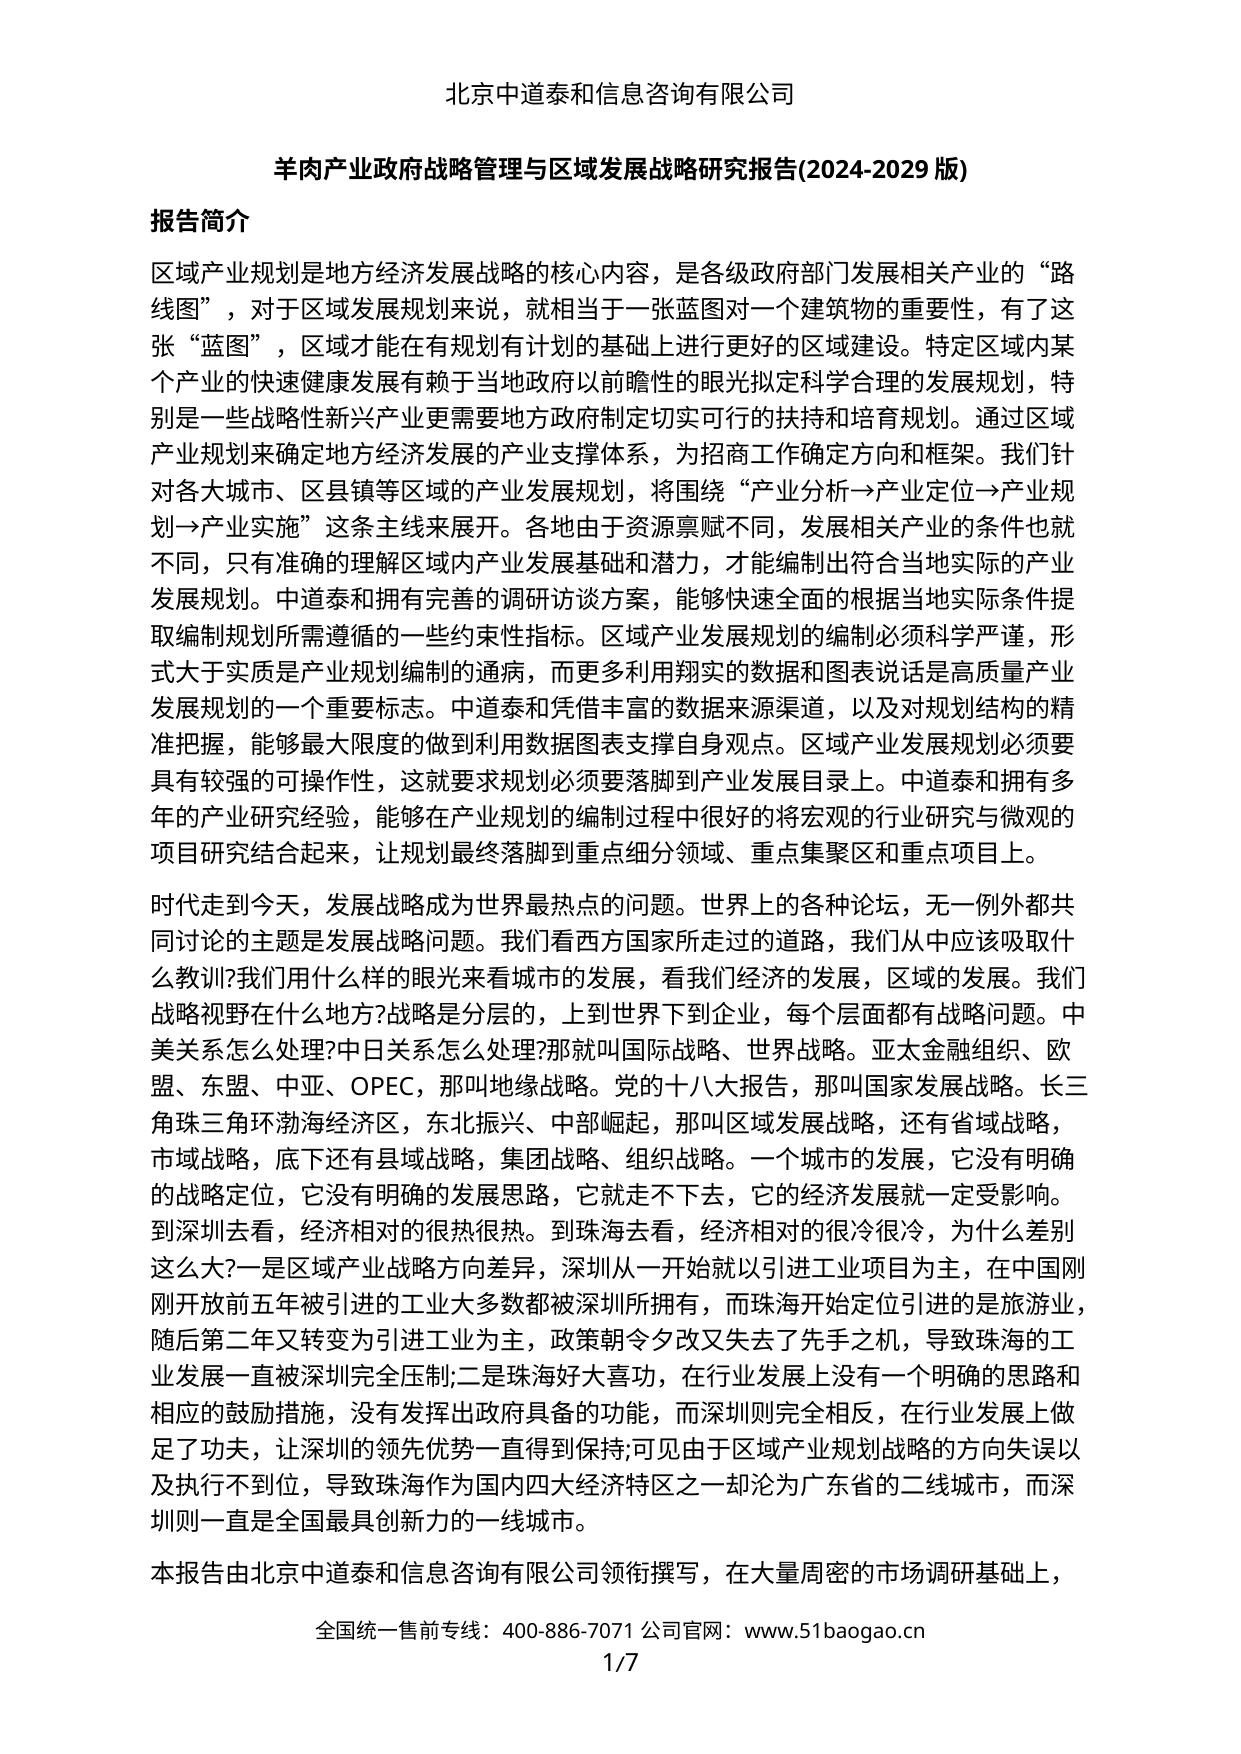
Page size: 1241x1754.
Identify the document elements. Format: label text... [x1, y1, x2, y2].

text 时代走到今天，发展战略成为世界最热点的问题。世界上的各种论坛，无一例外都共同讨论的主题是发展战略问题。我们看西方国家所走过的道路，我们从中应该吸取什么教训?我们用什么样的眼光来看城市的发展，看我们经济的发展，区域的发展。我们战略视野在什么地方?战略是分层的，上到世界下到企业，每个层面都有战略问题。中美关系怎么处理?中日关系怎么处理?那就叫国际战略、世界战略。亚太金融组织、欧盟、东盟、中亚、OPEC，那叫地缘战略。党的十八大报告，那叫国家发展战略。长三角珠三角环渤海经济区，东北振兴、中部崛起，那叫区域发展战略，还有省域战略，市域战略，底下还有县域战略，集团战略、组织战略。一个城市的发展，它没有明确的战略定位，它没有明确的发展思路，它就走不下去，它的经济发展就一定受影响。到深圳去看，经济相对的很热很热。到珠海去看，经济相对的很冷很冷，为什么差别这么大?一是区域产业战略方向差异，深圳从一开始就以引进工业项目为主，在中国刚刚开放前五年被引进的工业大多数都被深圳所拥有，而珠海开始定位引进的是旅游业，随后第二年又转变为引进工业为主，政策朝令夕改又失去了先手之机，导致珠海的工业发展一直被深圳完全压制;二是珠海好大喜功，在行业发展上没有一个明确的思路和相应的鼓励措施，没有发挥出政府具备的功能，而深圳则完全相反，在行业发展上做足了功夫，让深圳的领先优势一直得到保持;可见由于区域产业规划战略的方向失误以及执行不到位，导致珠海作为国内四大经济特区之一却沦为广东省的二线城市，而深圳则一直是全国最具创新力的一线城市。 [150, 886, 1090, 1538]
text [150, 1554, 1090, 1590]
text 羊肉产业政府战略管理与区域发展战略研究报告(2024-2029版) [150, 150, 1090, 186]
text 区域产业规划是地方经济发展战略的核心内容，是各级政府部门发展相关产业的“路线图”，对于区域发展规划来说，就相当于一张蓝图对一个建筑物的重要性，有了这张“蓝图”，区域才能在有规划有计划的基础上进行更好的区域建设。特定区域内某个产业的快速健康发展有赖于当地政府以前瞻性的眼光拟定科学合理的发展规划，特别是一些战略性新兴产业更需要地方政府制定切实可行的扶持和培育规划。通过区域产业规划来确定地方经济发展的产业支撑体系，为招商工作确定方向和框架。我们针对各大城市、区县镇等区域的产业发展规划，将围绕“产业分析→产业定位→产业规划→产业实施”这条主线来展开。各地由于资源禀赋不同，发展相关产业的条件也就不同，只有准确的理解区域内产业发展基础和潜力，才能编制出符合当地实际的产业发展规划。中道泰和拥有完善的调研访谈方案，能够快速全面的根据当地实际条件提取编制规划所需遵循的一些约束性指标。区域产业发展规划的编制必须科学严谨，形式大于实质是产业规划编制的通病，而更多利用翔实的数据和图表说话是高质量产业发展规划的一个重要标志。中道泰和凭借丰富的数据来源渠道，以及对规划结构的精准把握，能够最大限度的做到利用数据图表支撑自身观点。区域产业发展规划必须要具有较强的可操作性，这就要求规划必须要落脚到产业发展目录上。中道泰和拥有多年的产业研究经验，能够在产业规划的编制过程中很好的将宏观的行业研究与微观的项目研究结合起来，让规划最终落脚到重点细分领域、重点集聚区和重点项目上。 [150, 254, 1090, 870]
text 报告简介 [150, 202, 1090, 238]
